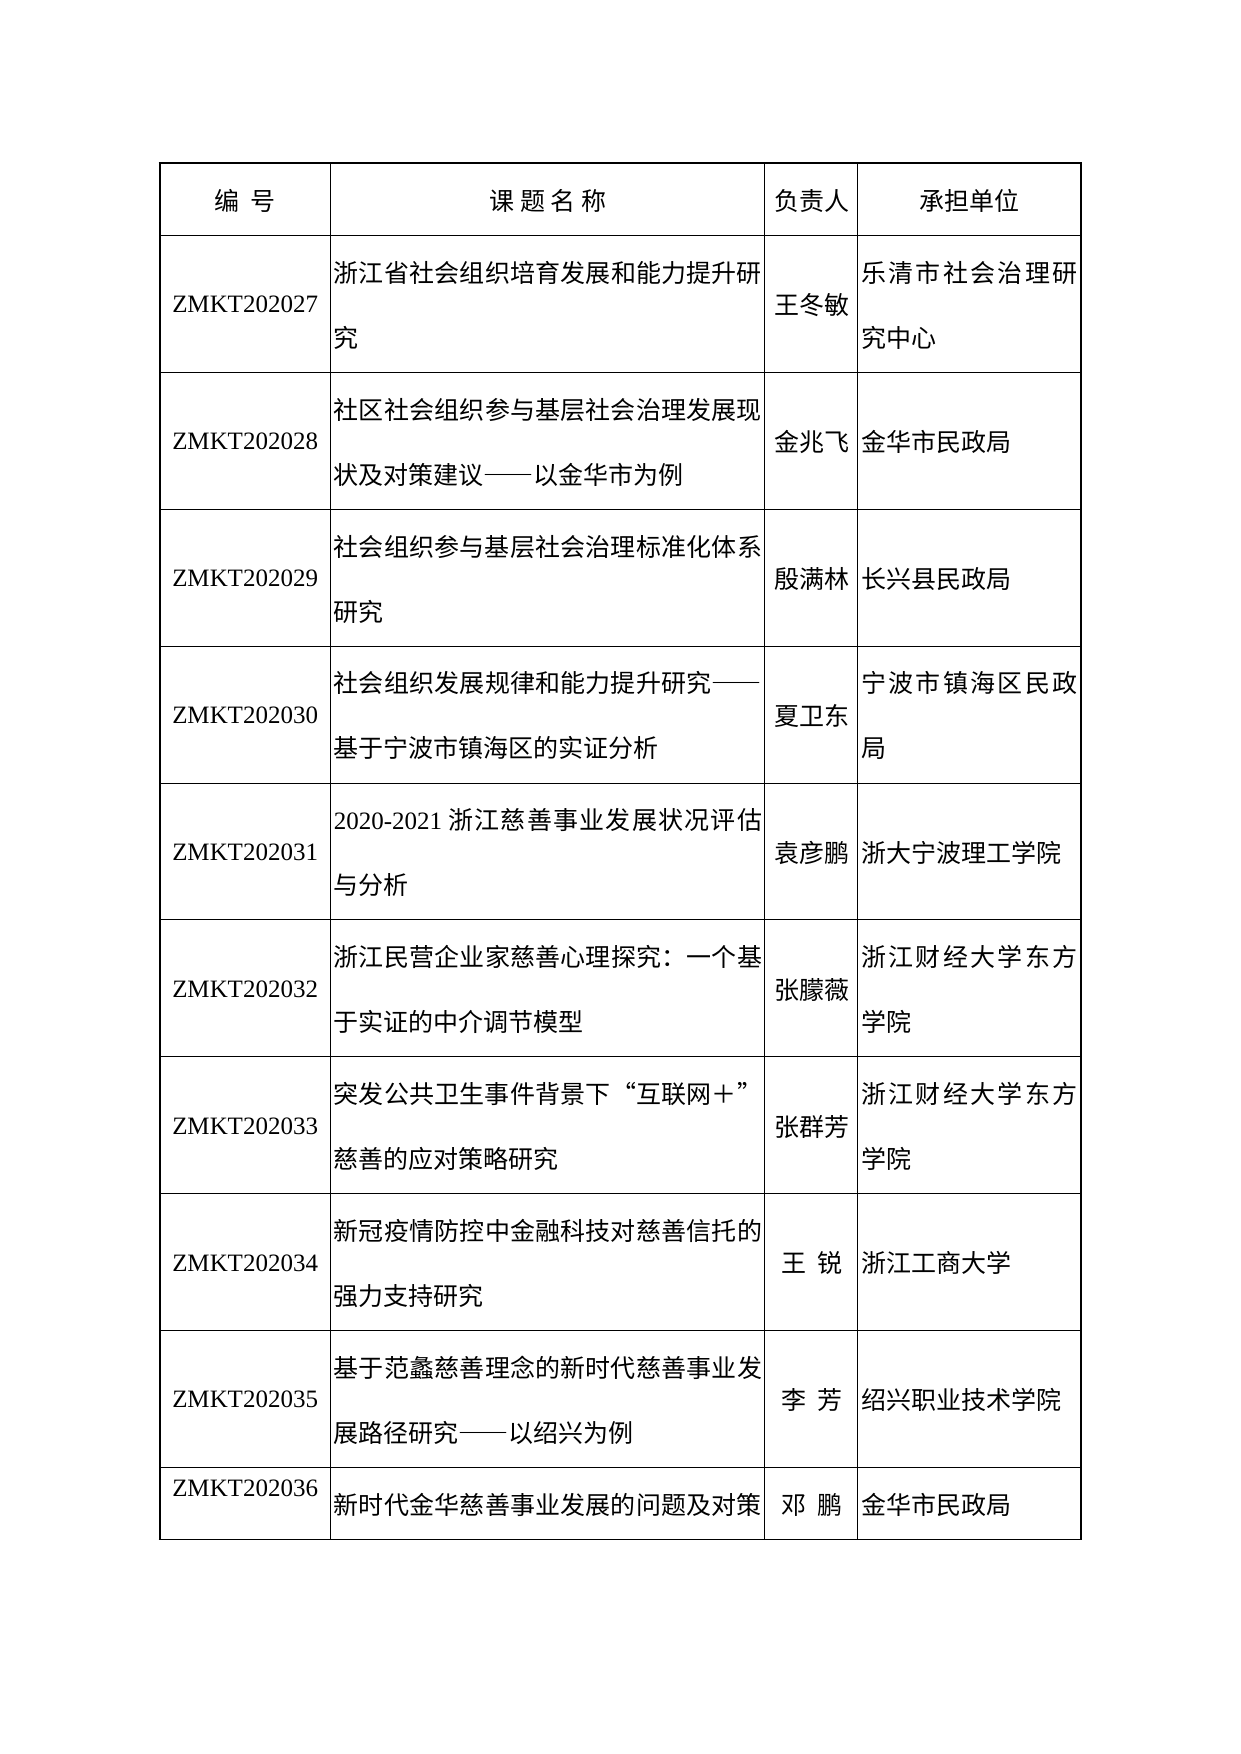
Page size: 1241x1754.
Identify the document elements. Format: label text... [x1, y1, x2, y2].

table_cell ZMKT202029 [161, 510, 330, 646]
table_cell 浙江省社会组织培育发展和能力提升研究 [331, 236, 764, 372]
table_cell 绍兴职业技术学院 [858, 1331, 1080, 1467]
table_cell 夏卫东 [765, 647, 857, 782]
table_cell 宁波市镇海区民政局 [858, 647, 1080, 782]
table_cell 浙大宁波理工学院 [858, 784, 1080, 919]
table_cell ZMKT202033 [161, 1057, 330, 1193]
table_cell 袁彦鹏 [765, 784, 857, 919]
table_cell ZMKT202030 [161, 647, 330, 782]
table_cell 突发公共卫生事件背景下“互联网＋”慈善的应对策略研究 [331, 1057, 764, 1193]
table_header 承担单位 [858, 164, 1080, 235]
table_cell 新时代金华慈善事业发展的问题及对策研究 [331, 1468, 764, 1539]
table_cell 张群芳 [765, 1057, 857, 1193]
table_cell 浙江财经大学东方学院 [858, 920, 1080, 1056]
table_cell 王 锐 [765, 1194, 857, 1330]
table_cell 2020-2021浙江慈善事业发展状况评估与分析 [331, 784, 764, 919]
table_cell ZMKT202028 [161, 373, 330, 509]
table_cell 张朦薇 [765, 920, 857, 1056]
table_cell 浙江财经大学东方学院 [858, 1057, 1080, 1193]
table_cell ZMKT202027 [161, 236, 330, 372]
table_cell ZMKT202032 [161, 920, 330, 1056]
table_cell ZMKT202036 [161, 1468, 330, 1539]
table_cell 社区社会组织参与基层社会治理发展现状及对策建议——以金华市为例 [331, 373, 764, 509]
table_cell 金兆飞 [765, 373, 857, 509]
table_cell 金华市民政局 [858, 373, 1080, 509]
table_cell 浙江工商大学 [858, 1194, 1080, 1330]
table_cell 王冬敏 [765, 236, 857, 372]
table_cell ZMKT202031 [161, 784, 330, 919]
table_cell 新冠疫情防控中金融科技对慈善信托的强力支持研究 [331, 1194, 764, 1330]
table_cell 李 芳 [765, 1331, 857, 1467]
table_cell 邓 鹏 [765, 1468, 857, 1539]
table_cell 社会组织发展规律和能力提升研究——基于宁波市镇海区的实证分析 [331, 647, 764, 782]
table_cell 殷满林 [765, 510, 857, 646]
table_cell 社会组织参与基层社会治理标准化体系研究 [331, 510, 764, 646]
table_cell 长兴县民政局 [858, 510, 1080, 646]
table_header 课 题 名 称 [331, 164, 764, 235]
table_cell ZMKT202035 [161, 1331, 330, 1467]
table_cell ZMKT202034 [161, 1194, 330, 1330]
table_cell 金华市民政局 [858, 1468, 1080, 1539]
table_cell 基于范蠡慈善理念的新时代慈善事业发展路径研究——以绍兴为例 [331, 1331, 764, 1467]
table_header 编 号 [161, 164, 330, 235]
table_cell 乐清市社会治理研究中心 [858, 236, 1080, 372]
table_cell 浙江民营企业家慈善心理探究：一个基于实证的中介调节模型 [331, 920, 764, 1056]
table_header 负责人 [765, 164, 857, 235]
